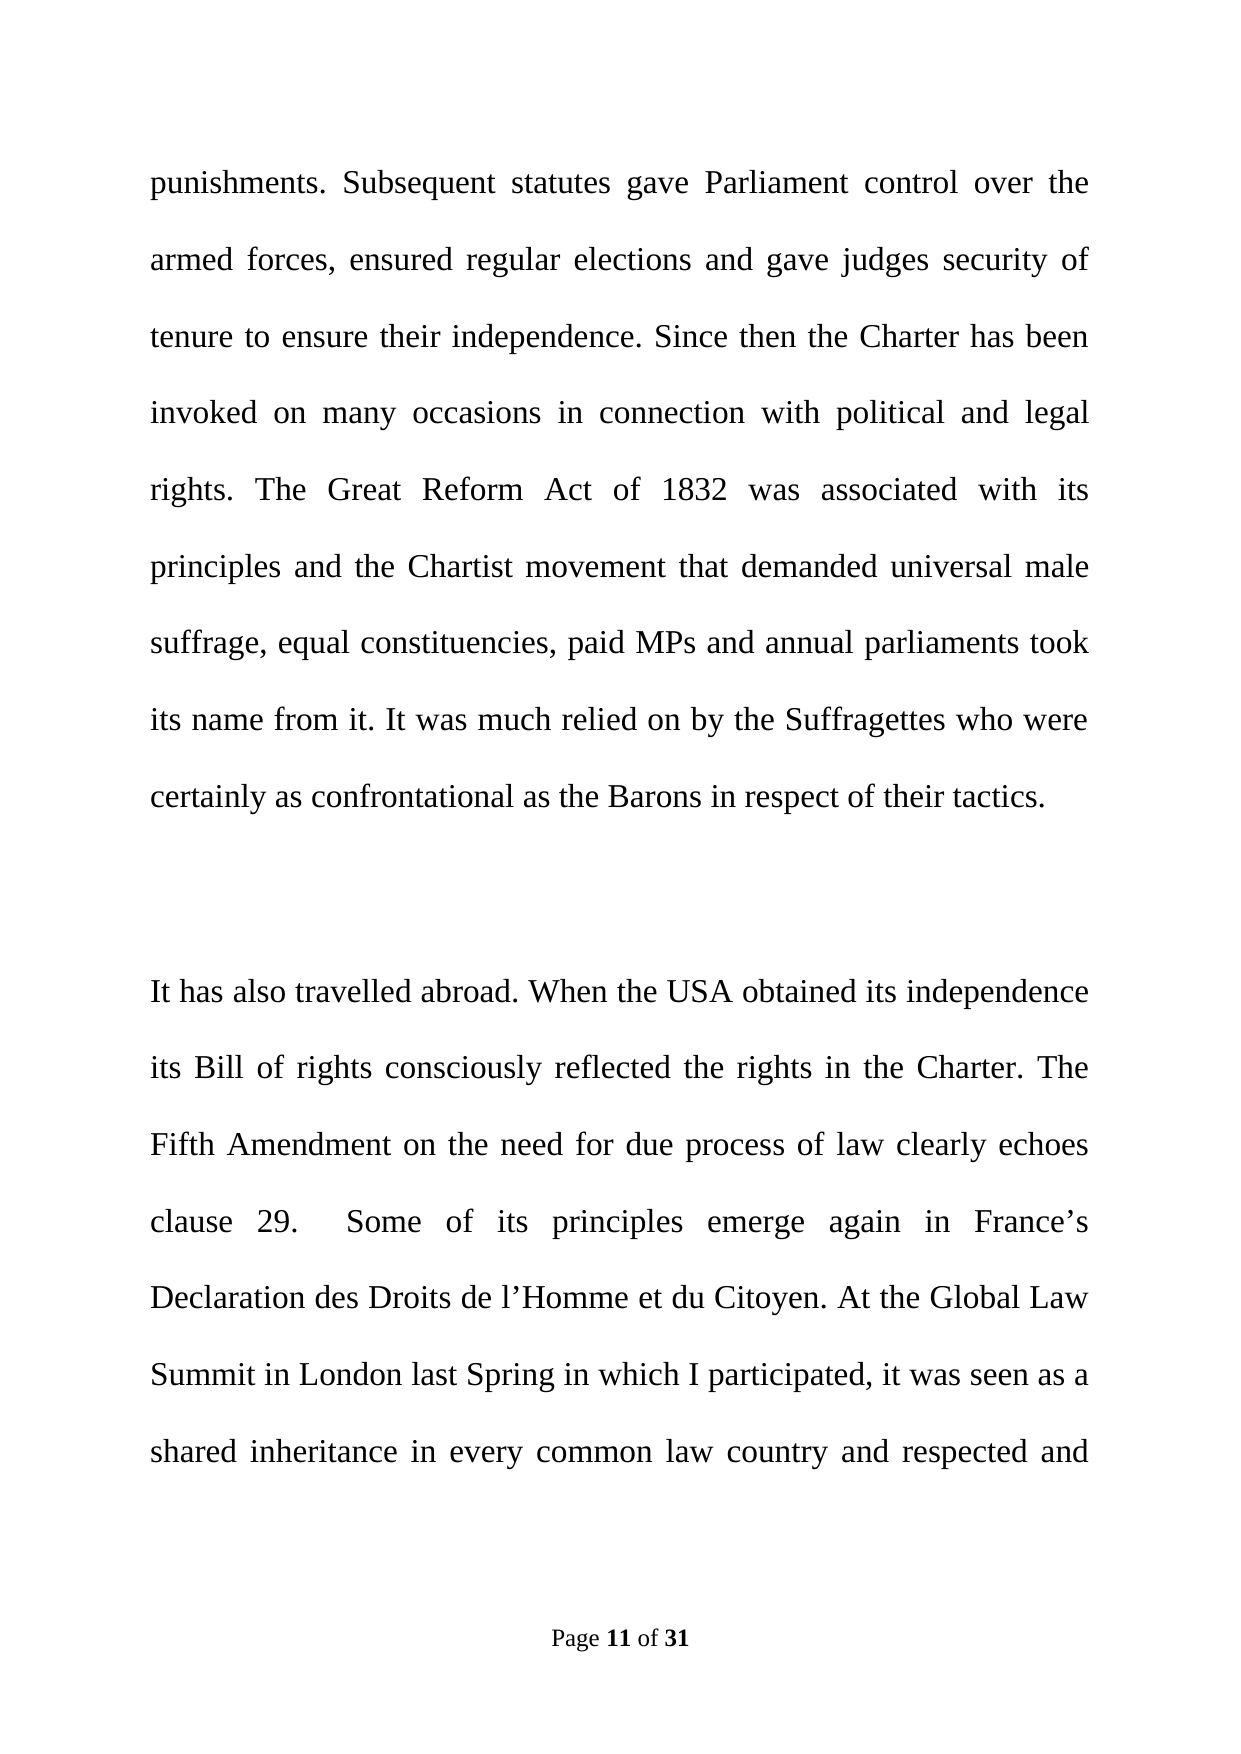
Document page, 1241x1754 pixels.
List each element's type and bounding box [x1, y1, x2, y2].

text [150, 162, 1090, 814]
text [150, 971, 1090, 1469]
